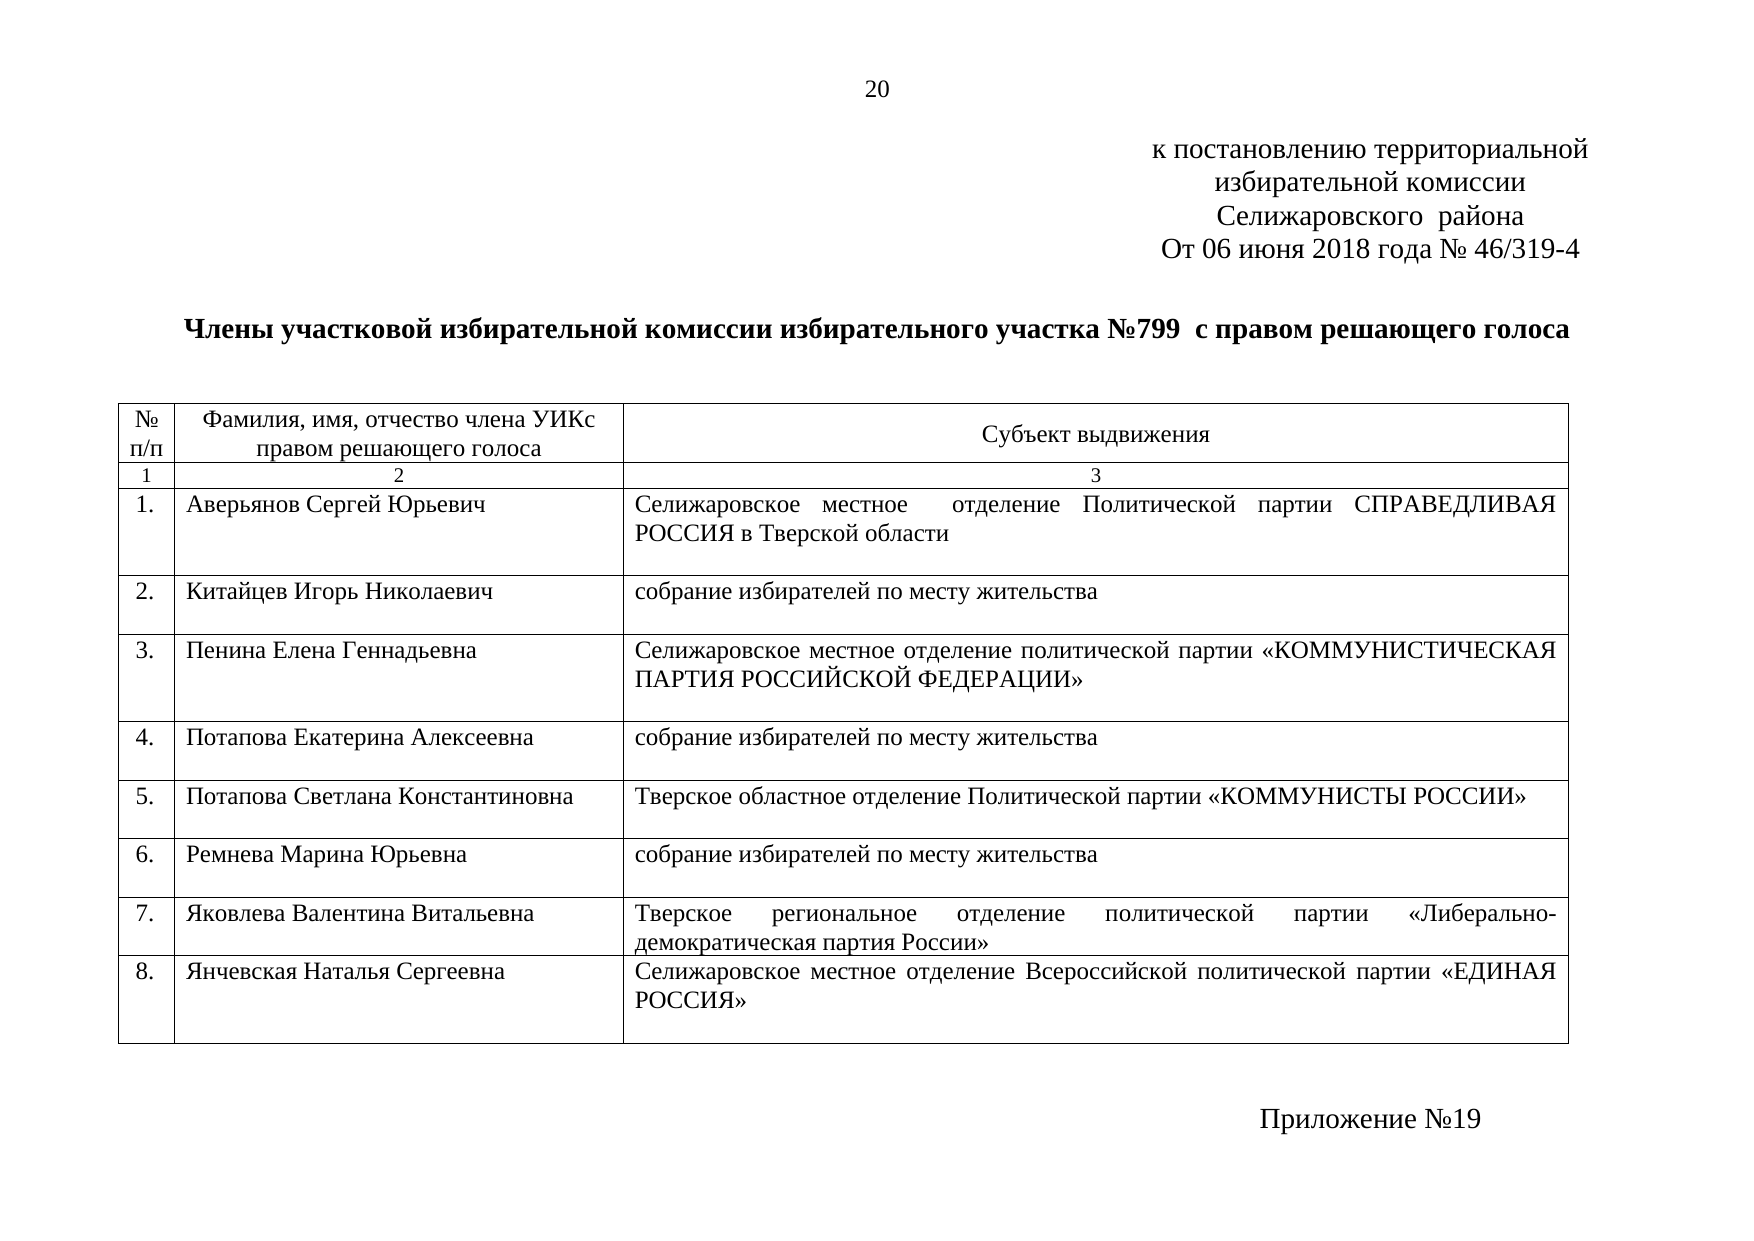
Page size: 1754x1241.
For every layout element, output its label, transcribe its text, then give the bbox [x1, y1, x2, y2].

table_cell собрание избирателей по месту жительства [624, 576, 1568, 634]
table_cell 2 [175, 463, 623, 488]
table_cell 1 [119, 463, 174, 488]
table_cell Пенина Елена Геннадьевна [175, 635, 623, 721]
table_cell [119, 722, 174, 780]
table_cell собрание избирателей по месту жительства [624, 839, 1568, 897]
table_cell Аверьянов Сергей Юрьевич [175, 489, 623, 575]
table_cell [119, 956, 174, 1043]
table_cell к постановлению территориальной избирательной комиссии Селижаровского района [1093, 131, 1647, 232]
table_cell Ремнева Марина Юрьевна [175, 839, 623, 897]
table_cell Тверское региональное отделение политической партии «Либерально-демократическая партия России» [624, 898, 1568, 955]
table_cell [119, 635, 174, 721]
table_cell [119, 839, 174, 897]
table_cell От 06 июня 2018 года № 46/319-4 [1093, 232, 1647, 299]
table_cell 3 [624, 463, 1568, 488]
table_cell Янчевская Наталья Сергеевна [175, 956, 623, 1043]
table_cell собрание избирателей по месту жительства [624, 722, 1568, 780]
table_cell Тверское областное отделение Политической партии «КОММУНИСТЫ РОССИИ» [624, 781, 1568, 838]
table_header Фамилия, имя, отчество члена УИКс правом решающего голоса [175, 404, 623, 462]
table_cell [119, 576, 174, 634]
text Члены участковой избирательной комиссии избирательного участка №799 с правом решающего голоса [118, 311, 1636, 345]
table_cell Потапова Екатерина Алексеевна [175, 722, 623, 780]
table_cell Селижаровское местное отделение политической партии «КОММУНИСТИЧЕСКАЯ ПАРТИЯ РОССИЙСКОЙ ФЕДЕРАЦИИ» [624, 635, 1568, 721]
table_cell Потапова Светлана Константиновна [175, 781, 623, 838]
table_cell Китайцев Игорь Николаевич [175, 576, 623, 634]
table_cell Яковлева Валентина Витальевна [175, 898, 623, 955]
table_header № п/п [119, 404, 174, 462]
table_cell [119, 781, 174, 838]
table_cell Селижаровское местное отделение Политической партии СПРАВЕДЛИВАЯ РОССИЯ в Тверской области [624, 489, 1568, 575]
table_cell Селижаровское местное отделение Всероссийской политической партии «ЕДИНАЯ РОССИЯ» [624, 956, 1568, 1043]
table_cell [119, 489, 174, 575]
table_header Приложение №19 [1093, 1101, 1647, 1135]
table_cell [119, 898, 174, 955]
table_header Субъект выдвижения [624, 404, 1568, 462]
